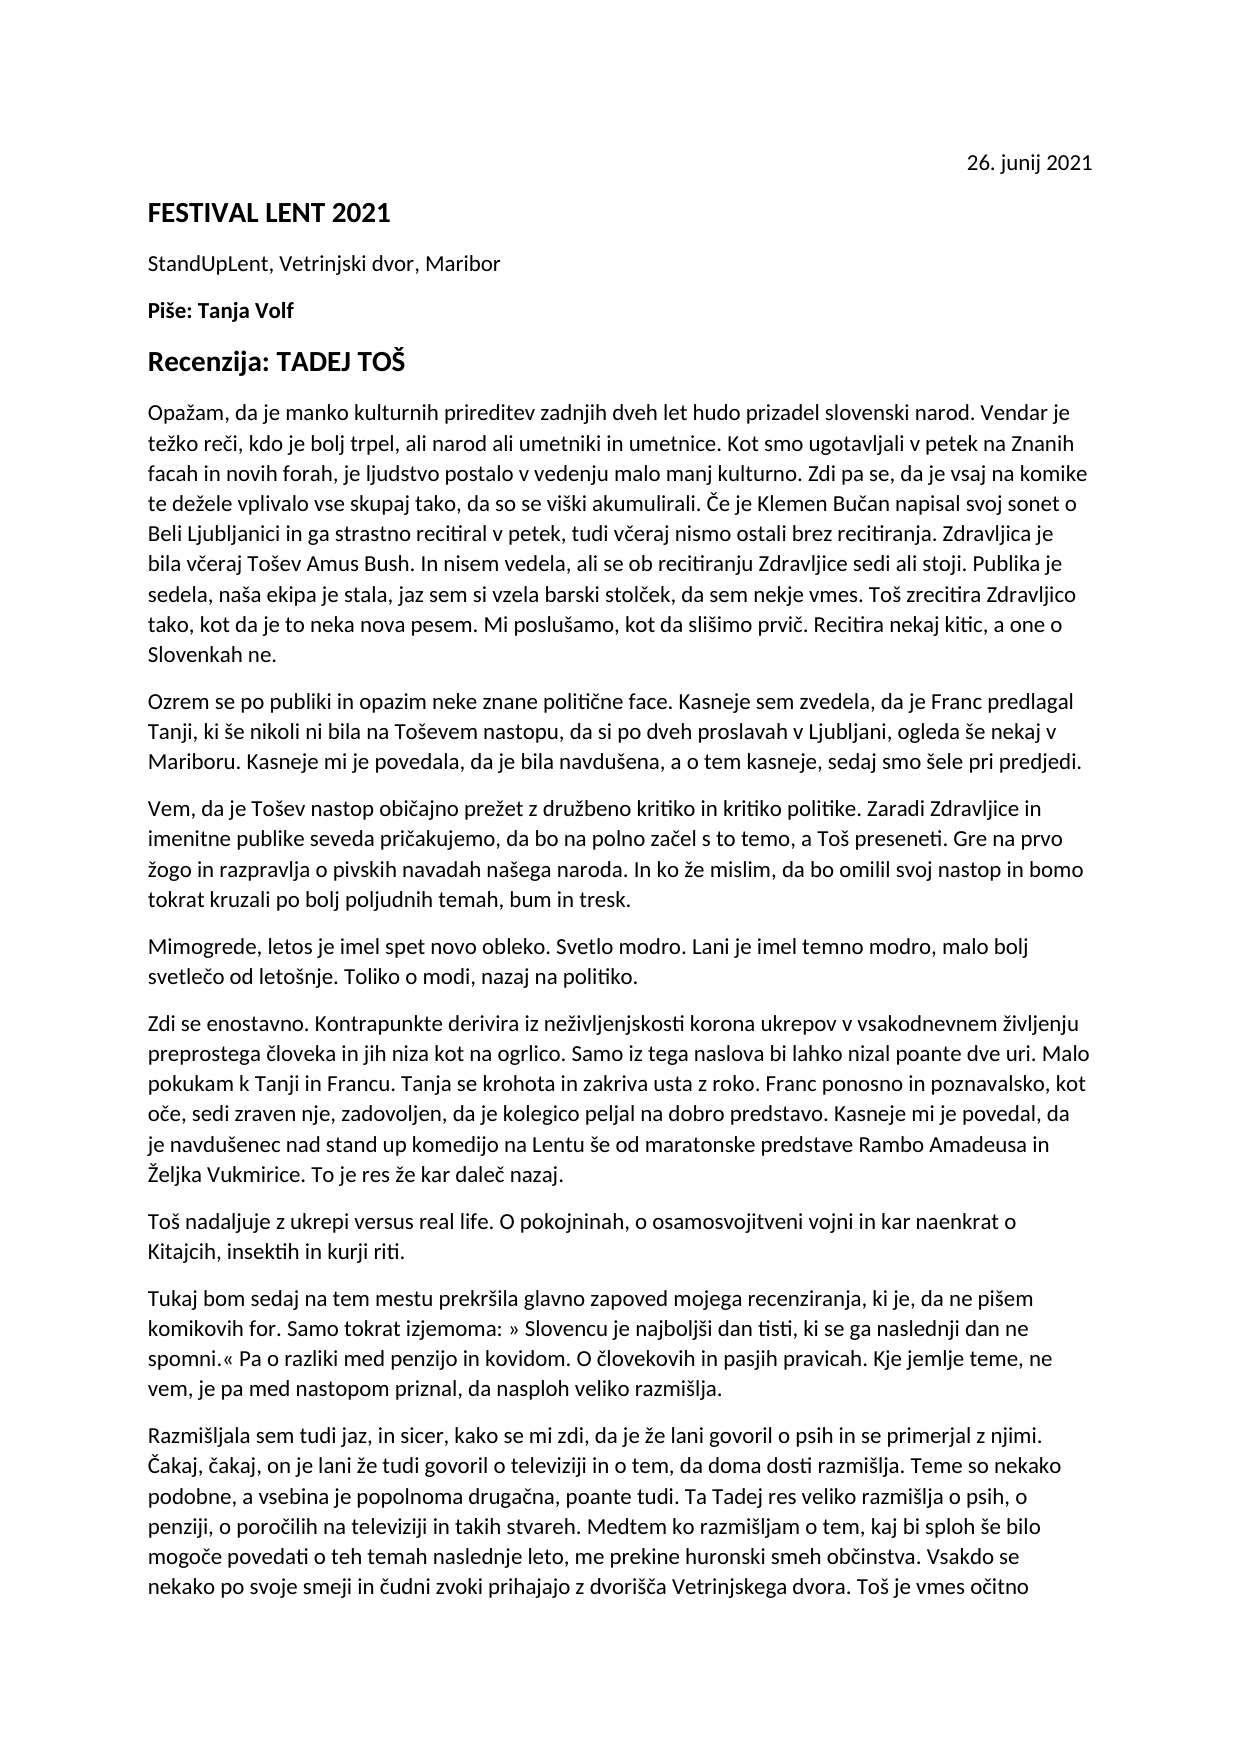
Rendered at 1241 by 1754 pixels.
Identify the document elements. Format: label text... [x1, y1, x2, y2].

text Recenzija: TADEJ TOŠ [148, 343, 1093, 379]
text Vem, da je Tošev nastop običajno prežet z družbeno kritiko in kritiko politike. Zaradi Zdravljice in imenitne publike seveda pričakujemo, da bo na polno začel s to temo, a Toš preseneti. Gre na prvo žogo in razpravlja o pivskih navadah našega naroda. In ko že mislim, da bo omilil svoj nastop in bomo tokrat kruzali po bolj poljudnih temah, bum in tresk. [148, 794, 1093, 913]
text Toš nadaljuje z ukrepi versus real life. O pokojninah, o osamosvojitveni vojni in kar naenkrat o Kitajcih, insektih in kurji riti. [148, 1207, 1093, 1265]
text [148, 1421, 1093, 1600]
text 26. junij 2021 [148, 148, 1093, 176]
text Ozrem se po publiki in opazim neke znane politične face. Kasneje sem zvedela, da je Franc predlagal Tanji, ki še nikoli ni bila na Toševem nastopu, da si po dveh proslavah v Ljubljani, ogleda še nekaj v Mariboru. Kasneje mi je povedala, da je bila navdušena, a o tem kasneje, sedaj smo šele pri predjedi. [148, 687, 1093, 775]
text Tukaj bom sedaj na tem mestu prekršila glavno zapoved mojega recenziranja, ki je, da ne pišem komikovih for. Samo tokrat izjemoma: » Slovencu je najboljši dan tisti, ki se ga naslednji dan ne spomni.« Pa o razliki med penzijo in kovidom. O človekovih in pasjih pravicah. Kje jemlje teme, ne vem, je pa med nastopom priznal, da nasploh veliko razmišlja. [148, 1284, 1093, 1402]
text Mimogrede, letos je imel spet novo obleko. Svetlo modro. Lani je imel temno modro, malo bolj svetlečo od letošnje. Toliko o modi, nazaj na politiko. [148, 932, 1093, 990]
text FESTIVAL LENT 2021 [148, 194, 1093, 230]
text Opažam, da je manko kulturnih prireditev zadnjih dveh let hudo prizadel slovenski narod. Vendar je težko reči, kdo je bolj trpel, ali narod ali umetniki in umetnice. Kot smo ugotavljali v petek na Znanih facah in novih forah, je ljudstvo postalo v vedenju malo manj kulturno. Zdi pa se, da je vsaj na komike te dežele vplivalo vse skupaj tako, da so se viški akumulirali. Če je Klemen Bučan napisal svoj sonet o Beli Ljubljanici in ga strastno recitiral v petek, tudi včeraj nismo ostali brez recitiranja. Zdravljica je bila včeraj Tošev Amus Bush. In nisem vedela, ali se ob recitiranju Zdravljice sedi ali stoji. Publika je sedela, naša ekipa je stala, jaz sem si vzela barski stolček, da sem nekje vmes. Toš zrecitira Zdravljico tako, kot da je to neka nova pesem. Mi poslušamo, kot da slišimo prvič. Recitira nekaj kitic, a one o Slovenkah ne. [148, 398, 1093, 668]
text StandUpLent, Vetrinjski dvor, Maribor [148, 249, 1093, 278]
text Zdi se enostavno. Kontrapunkte derivira iz neživljenjskosti korona ukrepov v vsakodnevnem življenju preprostega človeka in jih niza kot na ogrlico. Samo iz tega naslova bi lahko nizal poante dve uri. Malo pokukam k Tanji in Francu. Tanja se krohota in zakriva usta z roko. Franc ponosno in poznavalsko, kot oče, sedi zraven nje, zadovoljen, da je kolegico peljal na dobro predstavo. Kasneje mi je povedal, da je navdušenec nad stand up komedijo na Lentu še od maratonske predstave Rambo Amadeusa in Željka Vukmirice. To je res že kar daleč nazaj. [148, 1009, 1093, 1188]
text Piše: Tanja Volf [148, 296, 1093, 324]
